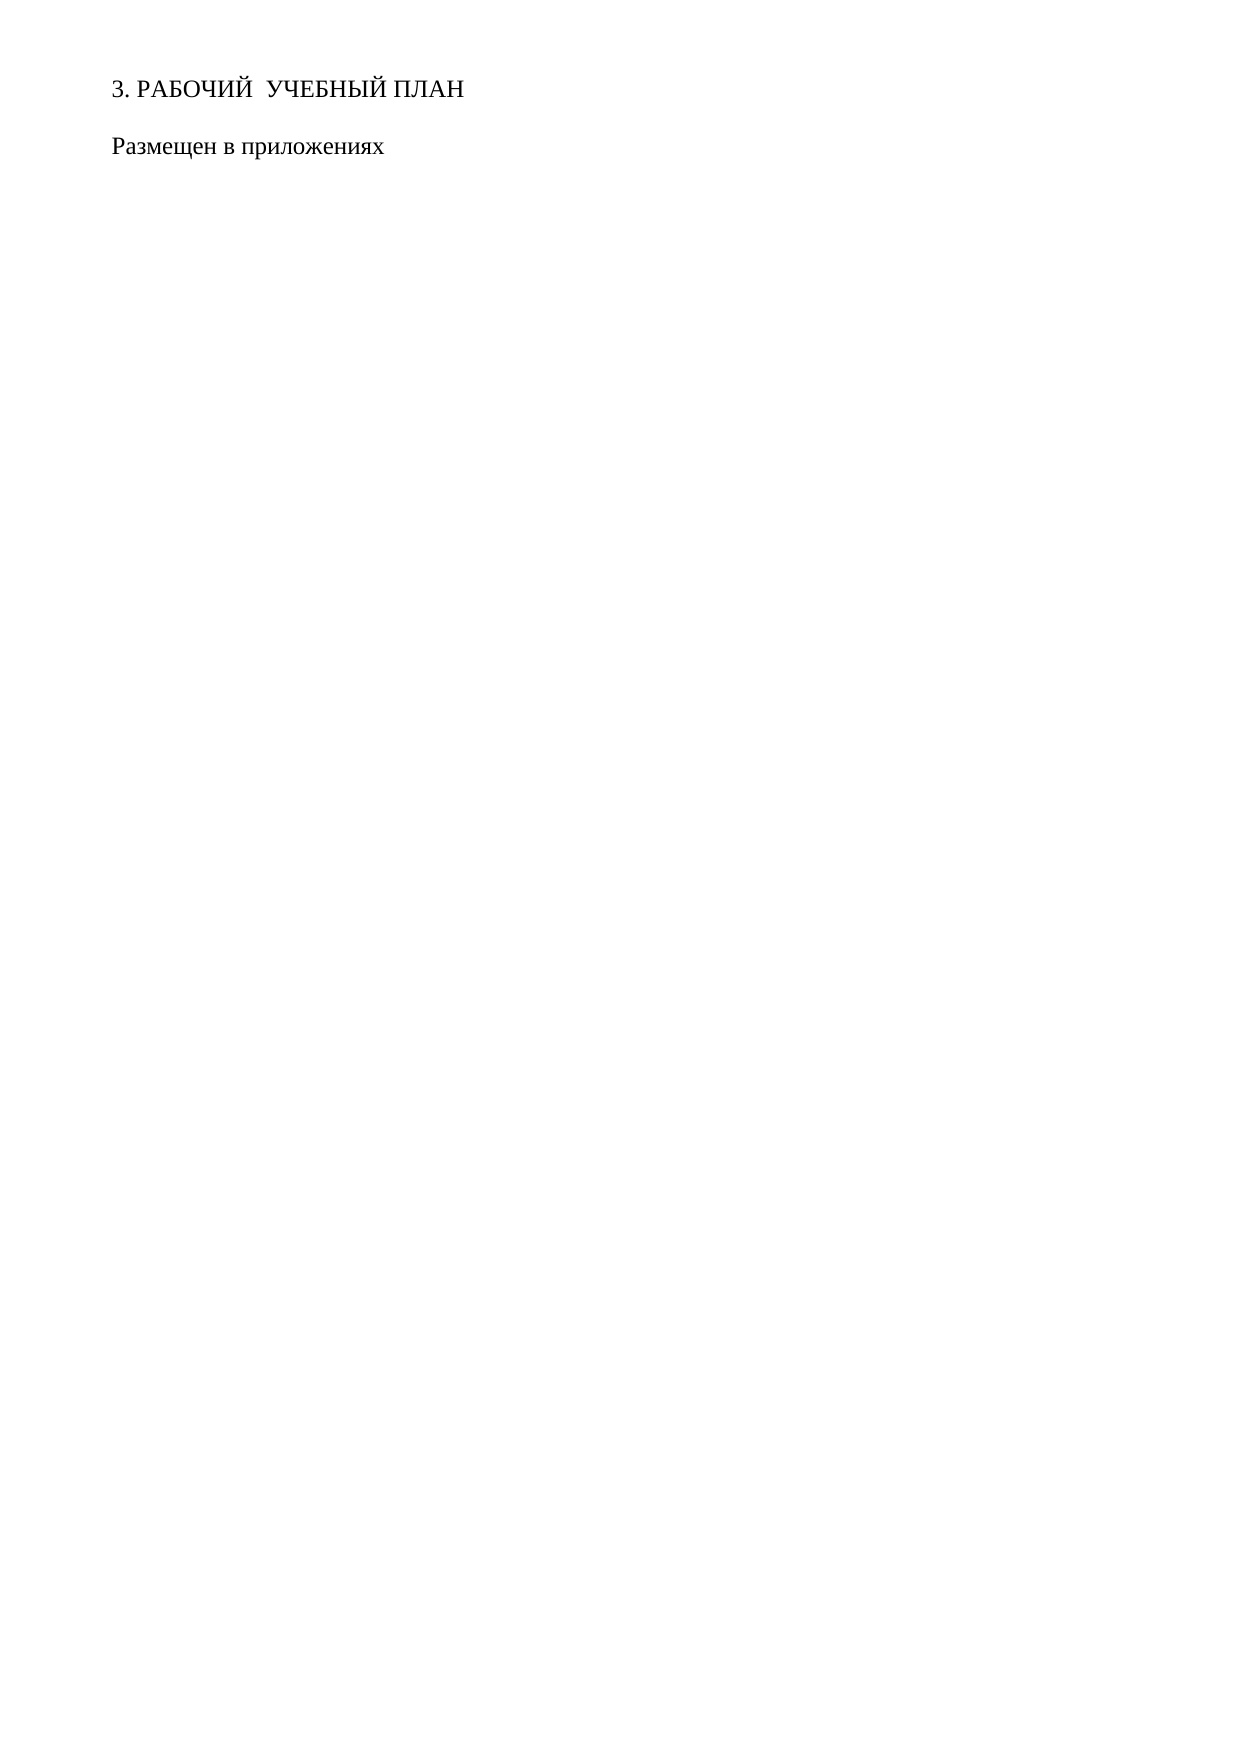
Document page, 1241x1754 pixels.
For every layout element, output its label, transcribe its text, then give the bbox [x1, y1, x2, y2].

text Размещен в приложениях [74, 131, 1152, 160]
text 3. РАБОЧИЙ УЧЕБНЫЙ ПЛАН [74, 74, 1152, 103]
